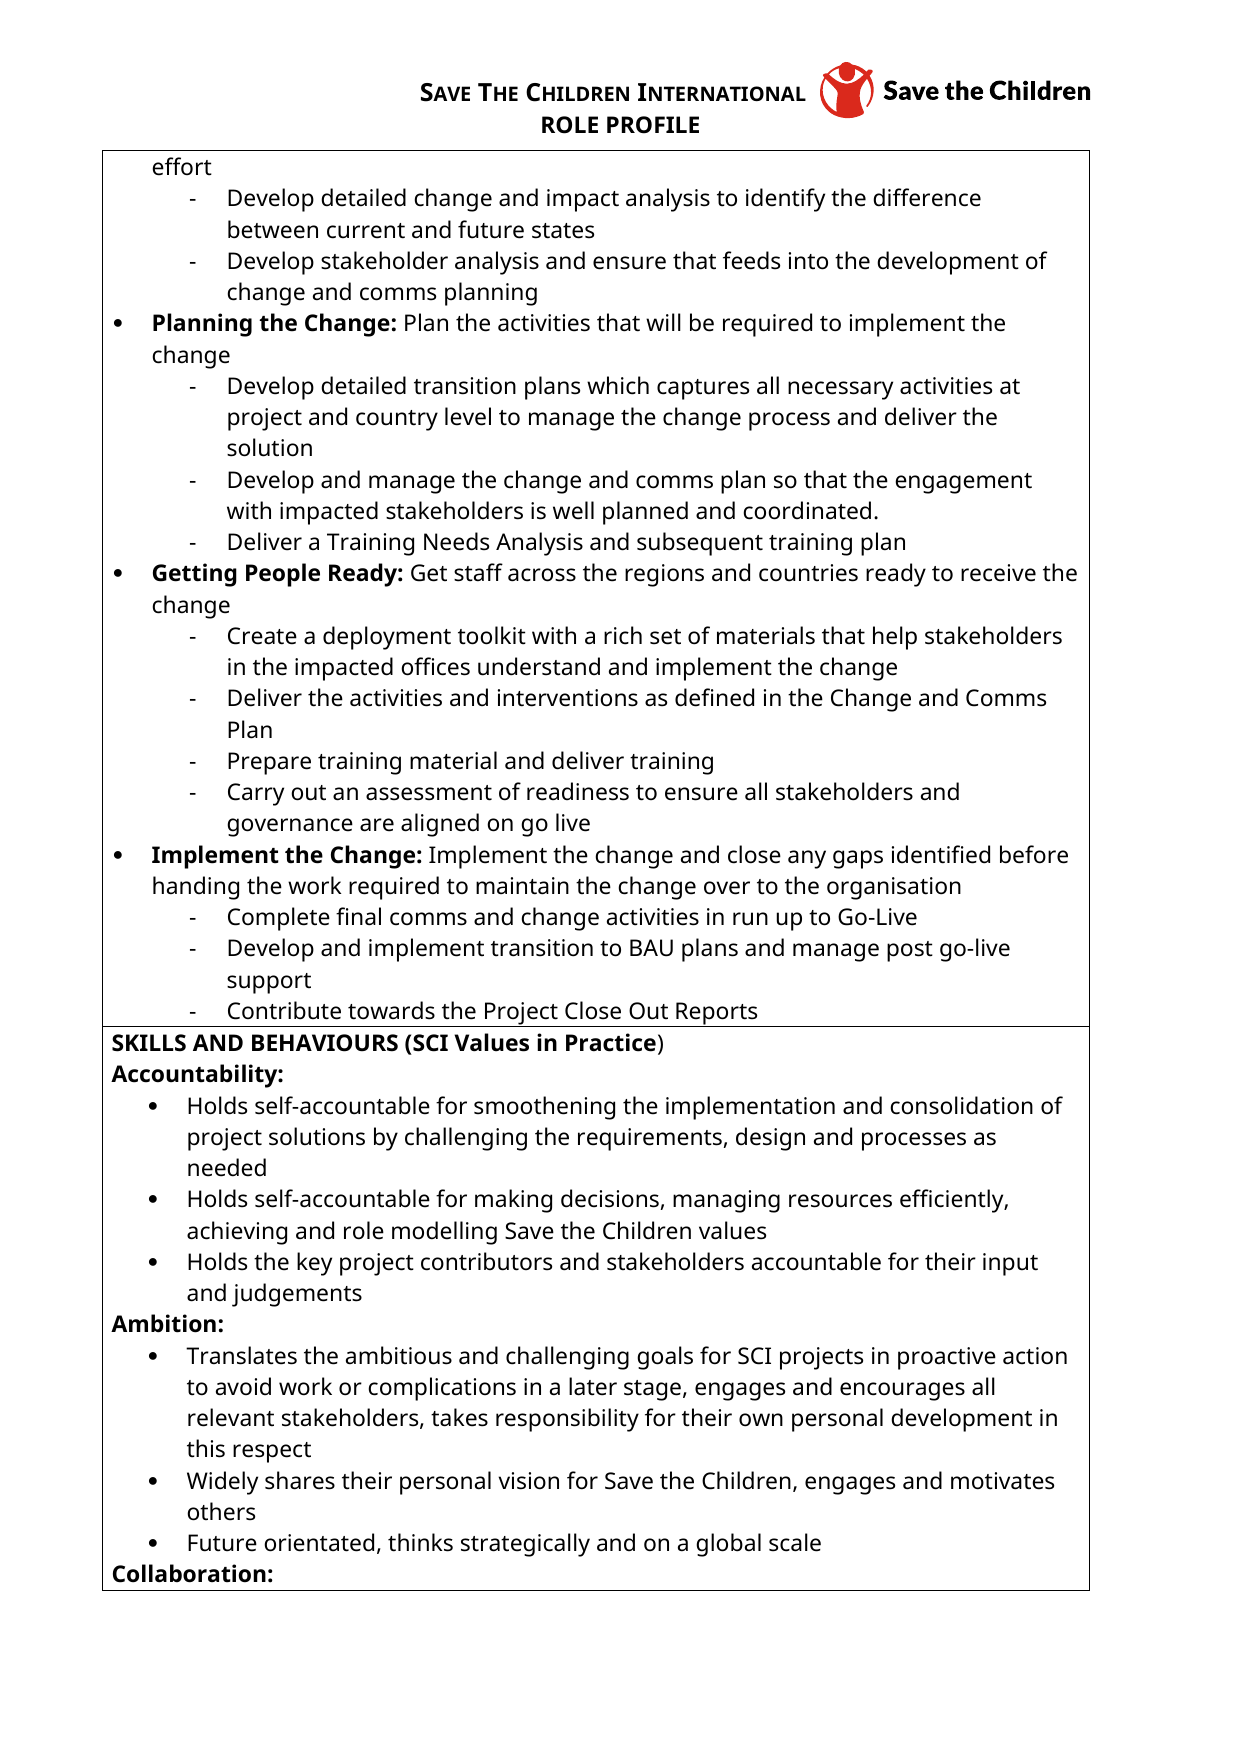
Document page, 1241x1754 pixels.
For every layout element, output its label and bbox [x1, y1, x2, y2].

table_cell [103, 151, 1089, 1026]
table_cell [103, 1027, 1089, 1589]
